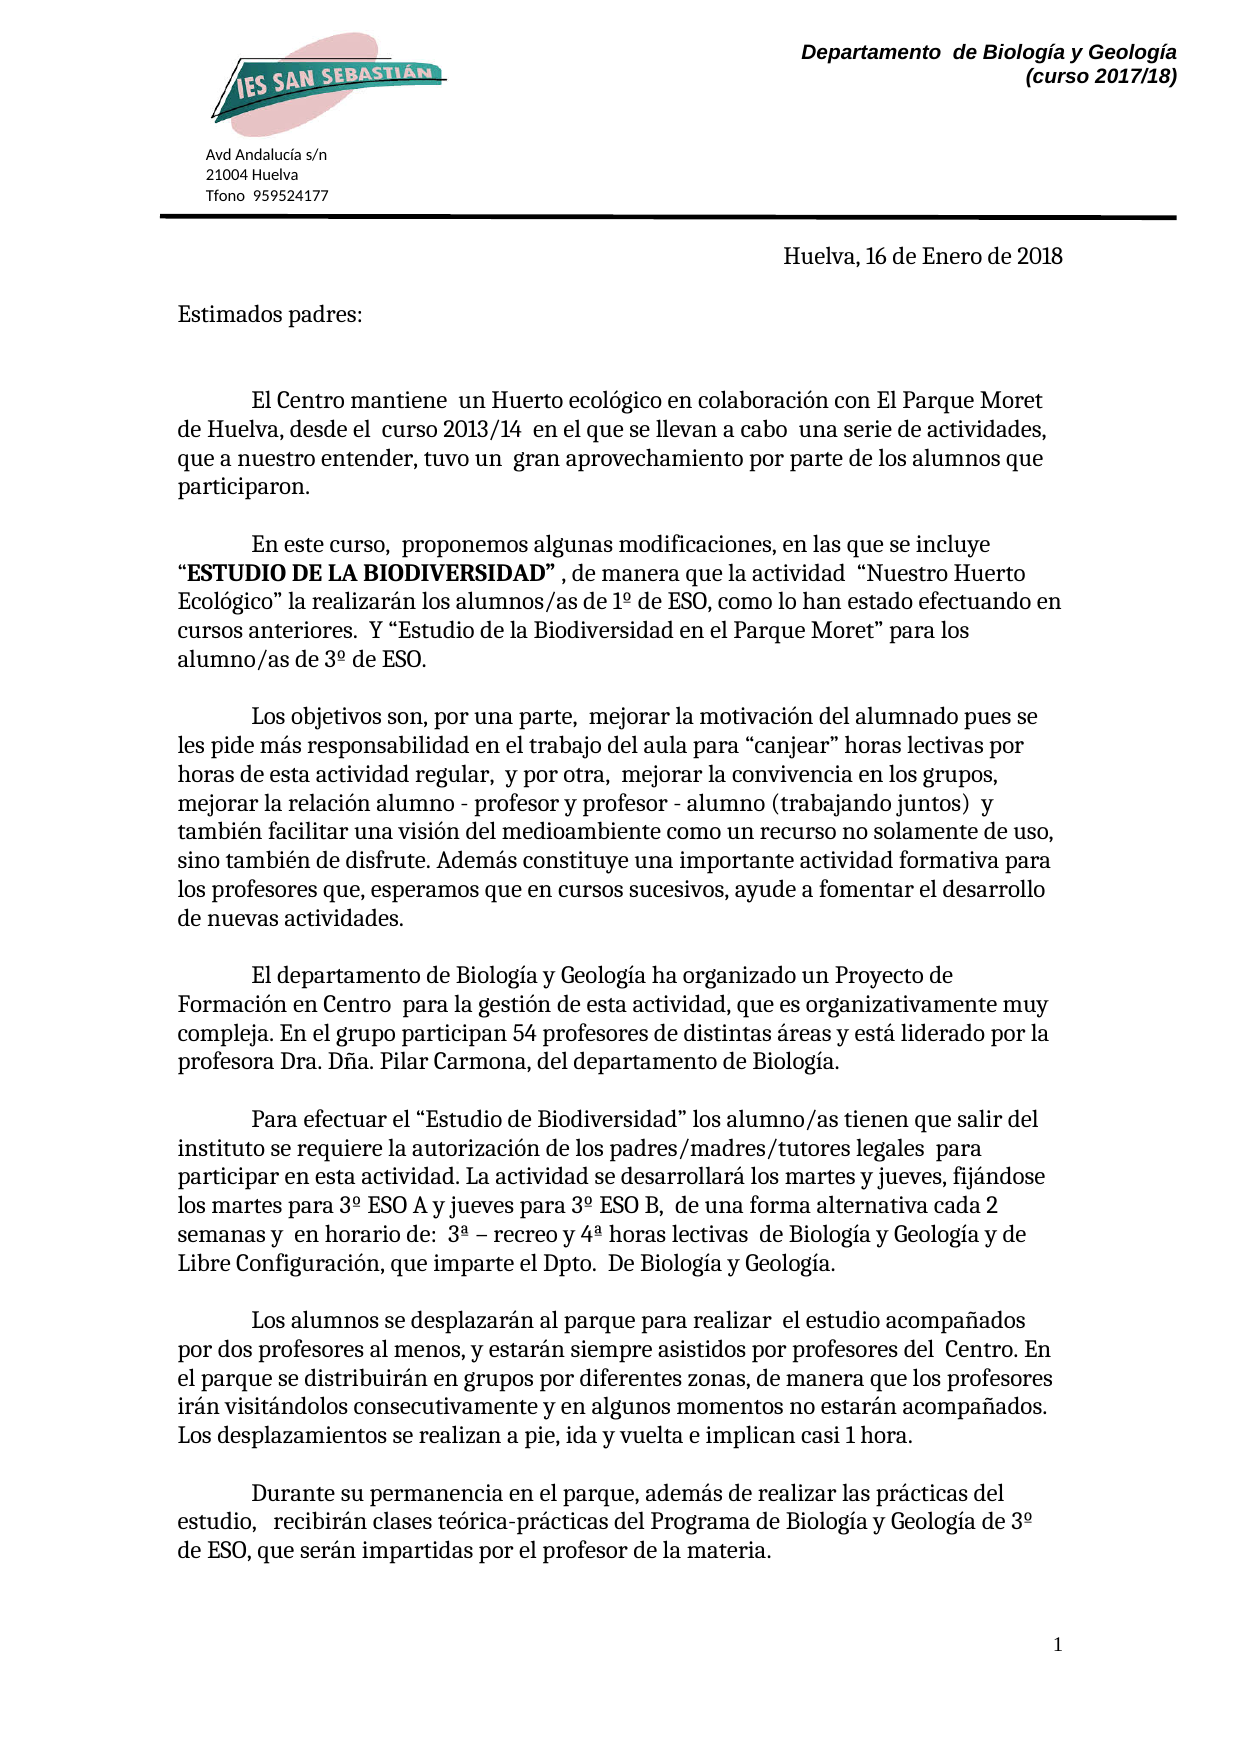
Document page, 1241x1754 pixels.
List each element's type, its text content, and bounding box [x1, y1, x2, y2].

picture [203, 24, 456, 147]
text Huelva, 16 de Enero de 2018 [177, 242, 1063, 271]
text Los alumnos se desplazarán al parque para realizar el estudio acompañados por dos profesores al menos, y estarán siempre asistidos por profesores del Centro. En el parque se distribuirán en grupos por diferentes zonas, de manera que los profesores irán visitándolos consecutivamente y en algunos momentos no estarán acompañados. Los desplazamientos se realizan a pie, ida y vuelta e implican casi 1 hora. [177, 1306, 1063, 1450]
text Durante su permanencia en el parque, además de realizar las prácticas del estudio, recibirán clases teórica-prácticas del Programa de Biología y Geología de 3º de ESO, que serán impartidas por el profesor de la materia. [177, 1478, 1063, 1565]
text Para efectuar el “Estudio de Biodiversidad” los alumno/as tienen que salir del instituto se requiere la autorización de los padres/madres/tutores legales para participar en esta actividad. La actividad se desarrollará los martes y jueves, fijándose los martes para 3º ESO A y jueves para 3º ESO B, de una forma alternativa cada 2 semanas y en horario de: 3ª – recreo y 4ª horas lectivas de Biología y Geología y de Libre Configuración, que imparte el Dpto. De Biología y Geología. [177, 1105, 1063, 1277]
text El Centro mantiene un Huerto ecológico en colaboración con El Parque Moret de Huelva, desde el curso 2013/14 en el que se llevan a cabo una serie de actividades, que a nuestro entender, tuvo un gran aprovechamiento por parte de los alumnos que participaron. [177, 386, 1063, 501]
text Los objetivos son, por una parte, mejorar la motivación del alumnado pues se les pide más responsabilidad en el trabajo del aula para “canjear” horas lectivas por horas de esta actividad regular, y por otra, mejorar la convivencia en los grupos, mejorar la relación alumno - profesor y profesor - alumno (trabajando juntos) y también facilitar una visión del medioambiente como un recurso no solamente de uso, sino también de disfrute. Además constituye una importante actividad formativa para los profesores que, esperamos que en cursos sucesivos, ayude a fomentar el desarrollo de nuevas actividades. [177, 702, 1063, 932]
text Estimados padres: [177, 300, 1063, 328]
text El departamento de Biología y Geología ha organizado un Proyecto de Formación en Centro para la gestión de esta actividad, que es organizativamente muy compleja. En el grupo participan 54 profesores de distintas áreas y está liderado por la profesora Dra. Dña. Pilar Carmona, del departamento de Biología. [177, 961, 1063, 1076]
text En este curso, proponemos algunas modificaciones, en las que se incluye “ESTUDIO DE LA BIODIVERSIDAD” , de manera que la actividad “Nuestro Huerto Ecológico” la realizarán los alumnos/as de 1º de ESO, como lo han estado efectuando en cursos anteriores. Y “Estudio de la Biodiversidad en el Parque Moret” para los alumno/as de 3º de ESO. [177, 530, 1063, 673]
